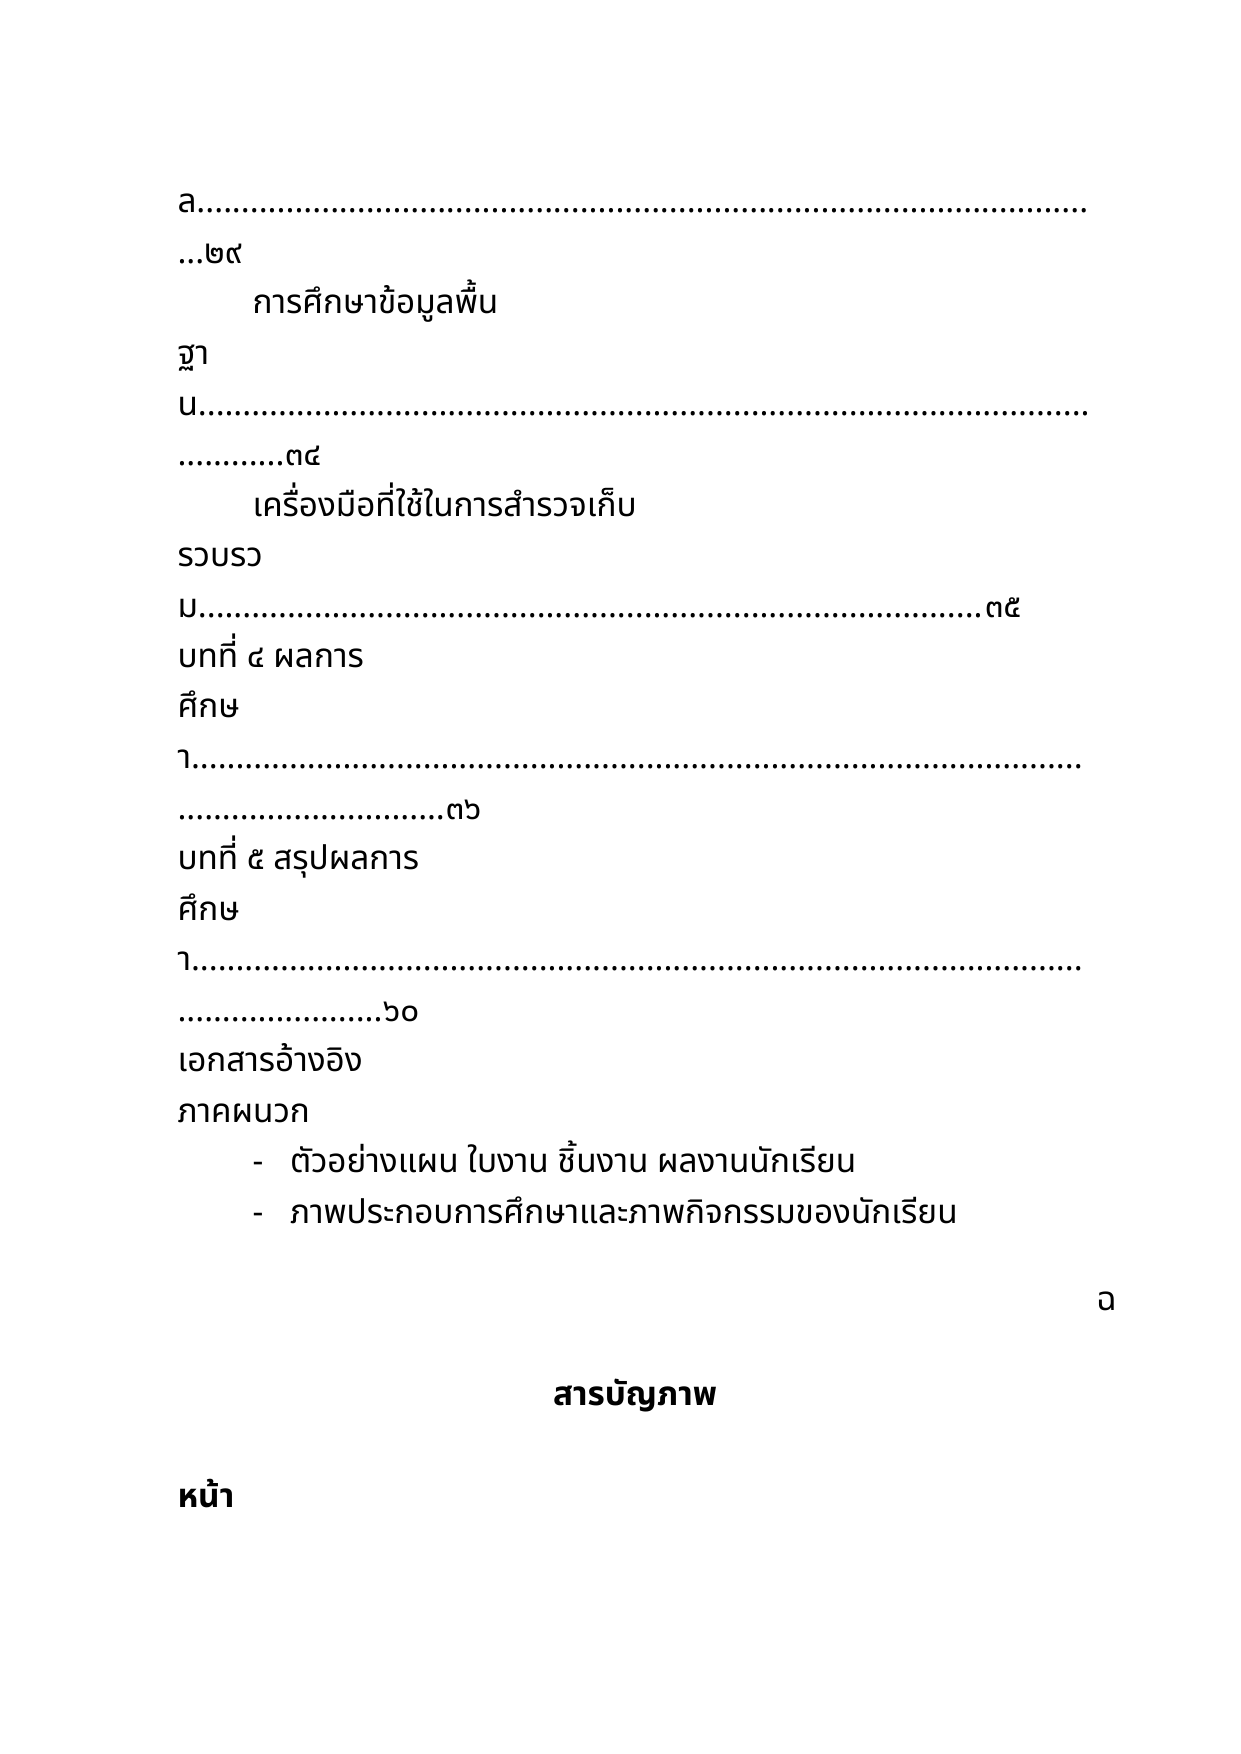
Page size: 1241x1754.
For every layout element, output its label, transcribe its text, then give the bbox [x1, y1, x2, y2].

text บทที่ ๔ ผลการศึกษา..................................................................................................................................๓๖ [177, 632, 1092, 834]
text หน้า [177, 1441, 1092, 1523]
text บทที่ ๕ สรุปผลการศึกษา...........................................................................................................................๖๐ [177, 834, 1092, 1036]
text ภาคผนวก [177, 1087, 1092, 1137]
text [177, 177, 1092, 278]
text สารบัญภาพ [177, 1369, 1092, 1420]
list ภาพประกอบการศึกษาและภาพกิจกรรมของนักเรียน [252, 1188, 1092, 1238]
list ตัวอย่างแผน ใบงาน ชิ้นงาน ผลงานนักเรียน [252, 1137, 1092, 1188]
text การศึกษาข้อมูลพื้นฐาน................................................................................................................๓๔ [177, 278, 1092, 481]
text เอกสารอ้างอิง [177, 1036, 1092, 1087]
text เครื่องมือที่ใช้ในการสำรวจเก็บรวบรวม........................................................................................๓๕ [177, 481, 1092, 632]
